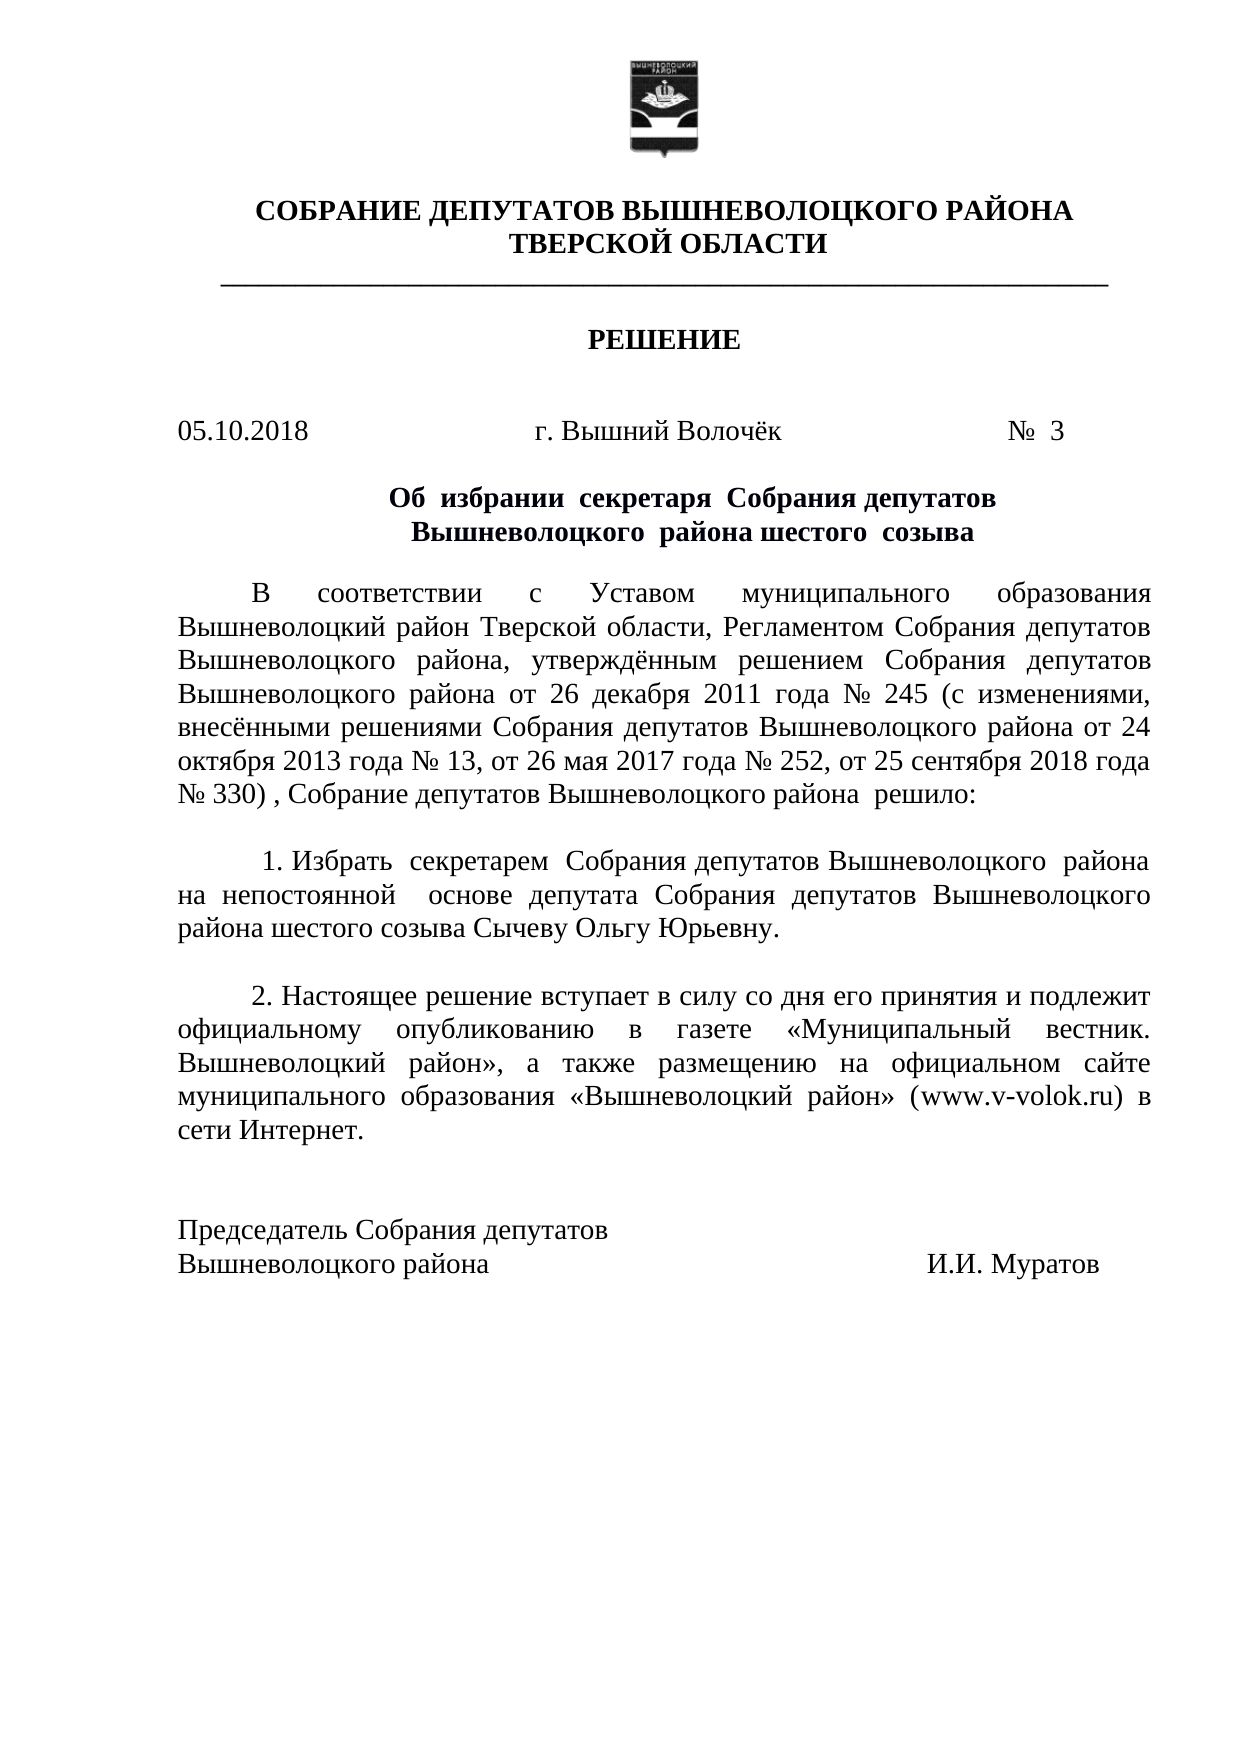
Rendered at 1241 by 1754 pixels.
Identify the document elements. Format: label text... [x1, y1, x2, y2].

text РЕШЕНИЕ [177, 322, 1152, 356]
text Вышневолоцкого района шестого созыва [177, 514, 1152, 547]
text 1. Избрать секретарем Собрания депутатов Вышневолоцкого района на непостоянной основе депутата Собрания депутатов Вышневолоцкого района шестого созыва Сычеву Ольгу Юрьевну. [177, 843, 1152, 944]
text В соответствии с Уставом муниципального образования Вышневолоцкий район Тверской области, Регламентом Собрания депутатов Вышневолоцкого района, утверждённым решением Собрания депутатов Вышневолоцкого района от 26 декабря 2011 года № 245 (с изменениями, внесёнными решениями Собрания депутатов Вышневолоцкого района от 24 октября 2013 года № 13, от 26 мая 2017 года № 252, от 25 сентября 2018 года № 330) , Собрание депутатов Вышневолоцкого района решило: [177, 575, 1152, 810]
text Вышневолоцкого района И.И. Муратов [177, 1246, 1152, 1279]
text Председатель Собрания депутатов [177, 1212, 1152, 1246]
text Об избрании секретаря Собрания депутатов [177, 480, 1152, 514]
text СОБРАНИЕ ДЕПУТАТОВ ВЫШНЕВОЛОЦКОГО РАЙОНА [177, 193, 1152, 226]
text 2. Настоящее решение вступает в силу со дня его принятия и подлежит официальному опубликованию в газете «Муниципальный вестник. Вышневолоцкий район», а также размещению на официальном сайте муниципального образования «Вышневолоцкий район» (www.v-volok.ru) в сети Интернет. [177, 978, 1152, 1145]
text 05.10.2018 г. Вышний Волочёк № 3 [177, 413, 1152, 447]
text ТВЕРСКОЙ ОБЛАСТИ _______________________________________________________________________ [177, 226, 1152, 288]
